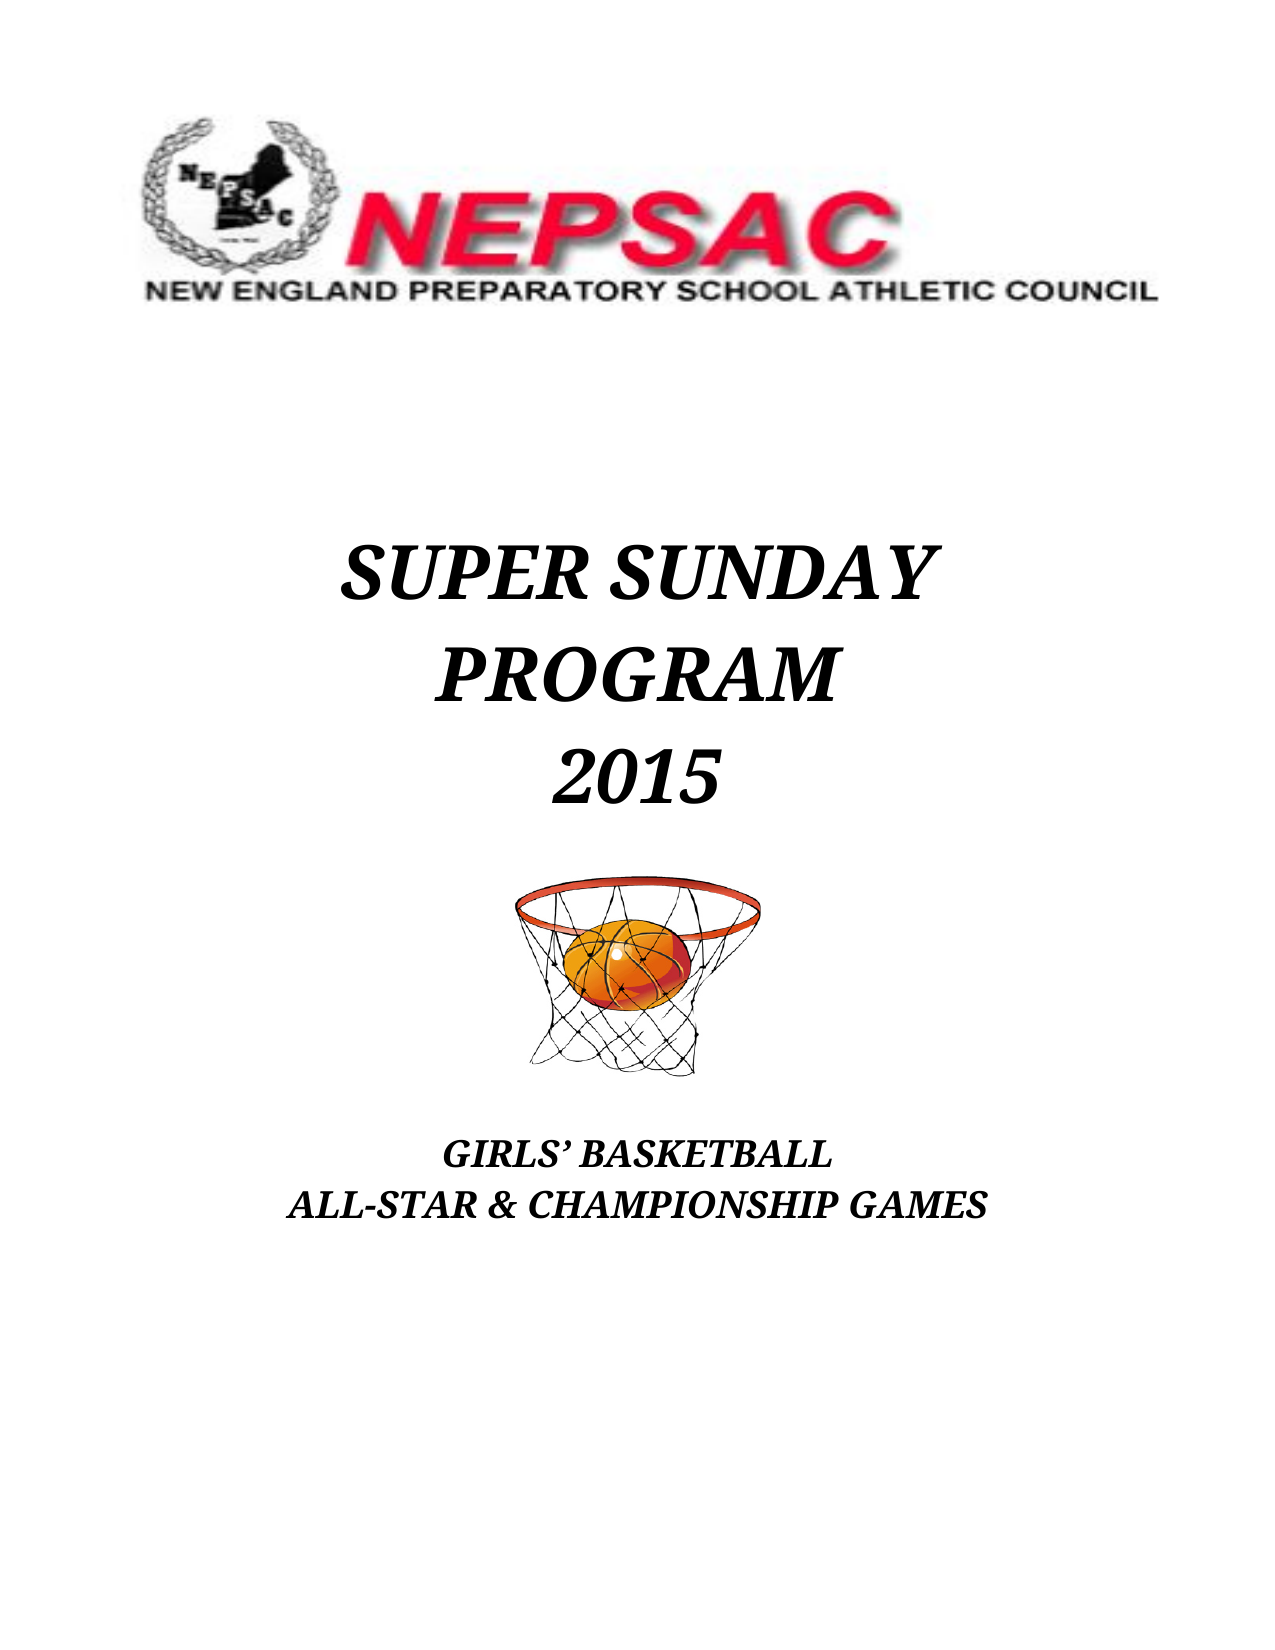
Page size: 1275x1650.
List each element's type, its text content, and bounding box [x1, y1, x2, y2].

picture [75, 99, 1204, 315]
text PROGRAM [75, 621, 1200, 723]
picture [514, 876, 761, 1077]
text 2015 [75, 723, 1200, 825]
text GIRLS’ BASKETBALL [75, 1127, 1200, 1178]
text SUPER SUNDAY [75, 519, 1200, 621]
text ALL-STAR & CHAMPIONSHIP GAMES [75, 1178, 1200, 1229]
